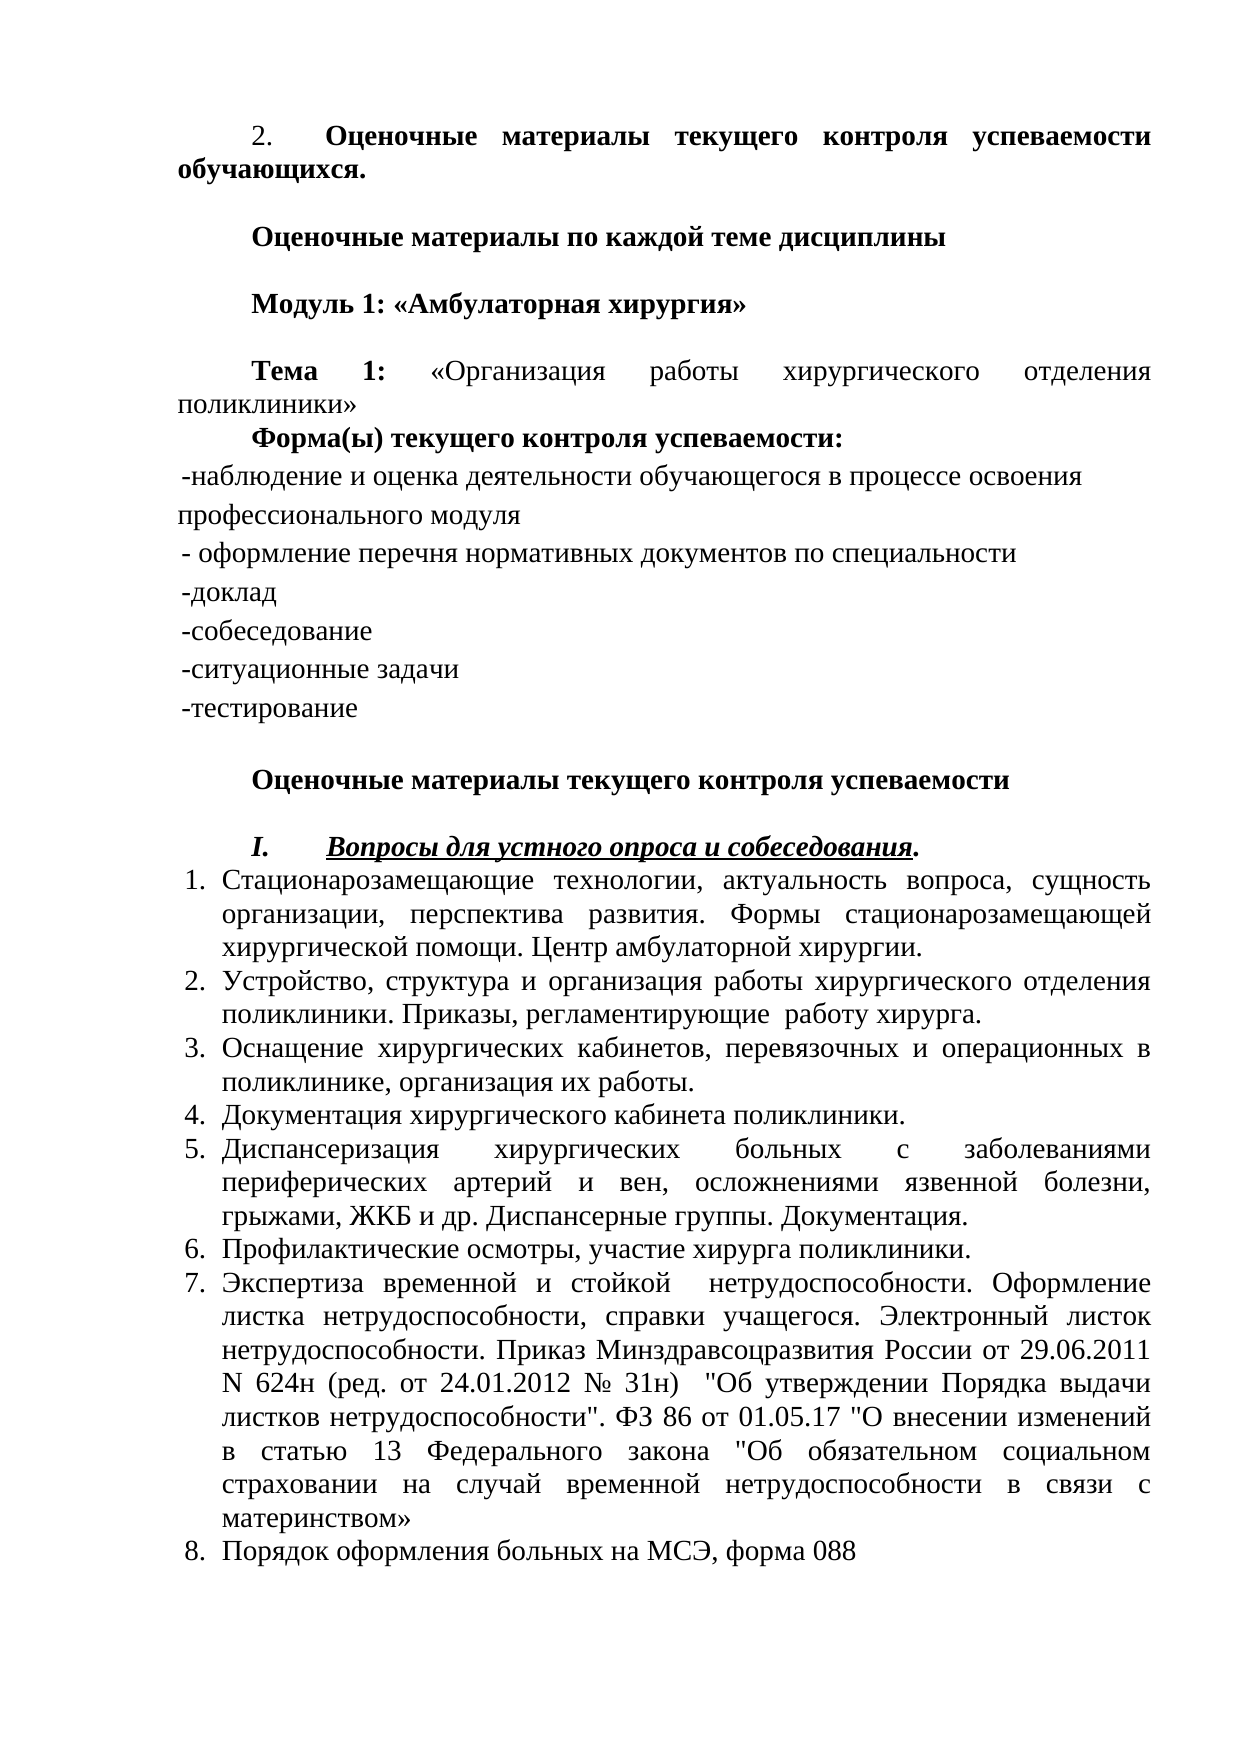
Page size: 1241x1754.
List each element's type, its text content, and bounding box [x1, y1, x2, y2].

list Оценочные материалы текущего контроля успеваемости обучающихся. [177, 118, 1152, 185]
list Оценочные материалы по каждой теме дисциплины [177, 219, 1152, 252]
list Порядок оформления больных на МСЭ, форма 088 [184, 1533, 1152, 1567]
list Документация хирургического кабинета поликлиники. [184, 1097, 1152, 1131]
list Профилактические осмотры, участие хирурга поликлиники. [184, 1231, 1152, 1265]
list Тема 1: «Организация работы хирургического отделения поликлиники» [177, 353, 1152, 420]
text - оформление перечня нормативных документов по специальности [177, 536, 1182, 569]
text -доклад [177, 574, 1182, 608]
list Устройство, структура и организация работы хирургического отделения поликлиники. Приказы, регламентирующие работу хирурга. [184, 963, 1152, 1030]
list Оценочные материалы текущего контроля успеваемости [177, 762, 1152, 795]
text -ситуационные задачи [177, 651, 1182, 685]
list Оснащение хирургических кабинетов, перевязочных и операционных в поликлинике, организация их работы. [184, 1030, 1152, 1097]
text Форма(ы) текущего контроля успеваемости: [177, 420, 1182, 453]
list Стационарозамещающие технологии, актуальность вопроса, сущность организации, перспектива развития. Формы стационарозамещающей хирургической помощи. Центр амбулаторной хирургии. [184, 862, 1152, 963]
text -тестирование [177, 690, 1182, 723]
text -наблюдение и оценка деятельности обучающегося в процессе освоения профессионального модуля [177, 458, 1182, 531]
text -собеседование [177, 613, 1182, 646]
list Вопросы для устного опроса и собеседования. [251, 829, 1152, 862]
list Экспертиза временной и стойкой нетрудоспособности. Оформление листка нетрудоспособности, справки учащегося. Электронный листок нетрудоспособности. Приказ Минздравсоцразвития России от 29.06.2011 N 624н (ред. от 24.01.2012 № 31н) "Об утверждении Порядка выдачи листков нетрудоспособности". ФЗ 86 от 01.05.17 "О внесении изменений в статью 13 Федерального закона "Об обязательном социальном страховании на случай временной нетрудоспособности в связи с материнством» [184, 1265, 1152, 1533]
list Модуль 1: «Амбулаторная хирургия» [177, 286, 1152, 319]
list Диспансеризация хирургических больных с заболеваниями периферических артерий и вен, осложнениями язвенной болезни, грыжами, ЖКБ и др. Диспансерные группы. Документация. [184, 1131, 1152, 1231]
